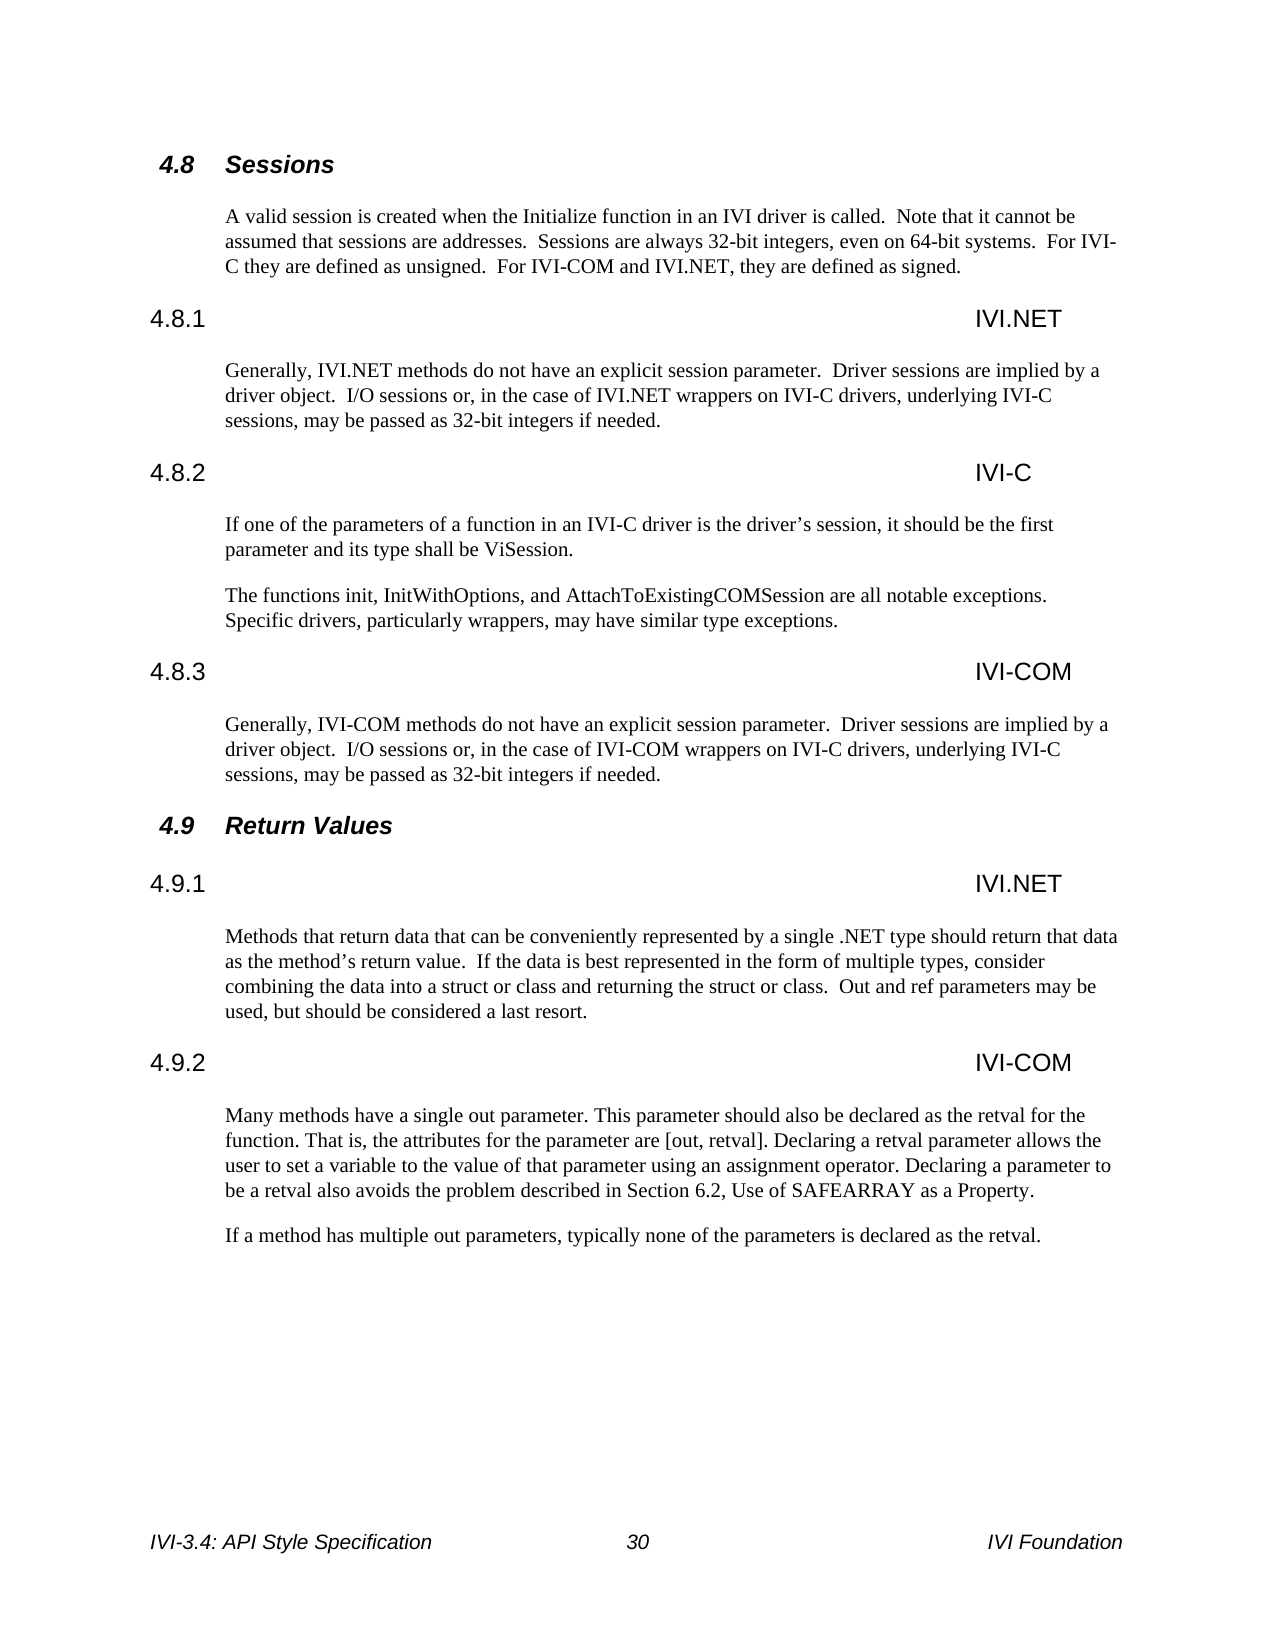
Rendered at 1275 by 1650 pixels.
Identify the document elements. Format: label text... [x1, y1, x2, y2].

subtitle Sessions [159, 150, 1125, 179]
subtitle IVI-C [150, 458, 1125, 486]
subtitle Return Values [159, 811, 1125, 840]
subtitle IVI-COM [150, 1048, 1125, 1077]
text Generally, IVI-COM methods do not have an explicit session parameter. Driver sessions are implied by a driver object. I/O sessions or, in the case of IVI-COM wrappers on IVI-C drivers, underlying IVI-C sessions, may be passed as 32-bit integers if needed. [225, 711, 1125, 786]
text Generally, IVI.NET methods do not have an explicit session parameter. Driver sessions are implied by a driver object. I/O sessions or, in the case of IVI.NET wrappers on IVI-C drivers, underlying IVI-C sessions, may be passed as 32-bit integers if needed. [225, 358, 1125, 433]
text Many methods have a single out parameter. This parameter should also be declared as the retval for the function. That is, the attributes for the parameter are [out, retval]. Declaring a retval parameter allows the user to set a variable to the value of that parameter using an assignment operator. Declaring a parameter to be a retval also avoids the problem described in Section 6.2, Use of SAFEARRAY as a Property. [225, 1102, 1125, 1202]
text A valid session is created when the Initialize function in an IVI driver is called. Note that it cannot be assumed that sessions are addresses. Sessions are always 32-bit integers, even on 64-bit systems. For IVI-C they are defined as unsigned. For IVI-COM and IVI.NET, they are defined as signed. [225, 204, 1125, 279]
text If a method has multiple out parameters, typically none of the parameters is declared as the retval. [225, 1223, 1125, 1248]
subtitle IVI-COM [150, 657, 1125, 686]
text If one of the parameters of a function in an IVI-C driver is the driver’s session, it should be the first parameter and its type shall be ViSession. [225, 512, 1125, 562]
text Methods that return data that can be conveniently represented by a single .NET type should return that data as the method’s return value. If the data is best represented in the form of multiple types, consider combining the data into a struct or class and returning the struct or class. Out and ref parameters may be used, but should be considered a last resort. [225, 923, 1125, 1023]
subtitle IVI.NET [150, 869, 1125, 898]
text The functions init, InitWithOptions, and AttachToExistingCOMSession are all notable exceptions. Specific drivers, particularly wrappers, may have similar type exceptions. [225, 582, 1125, 632]
subtitle IVI.NET [150, 304, 1125, 333]
